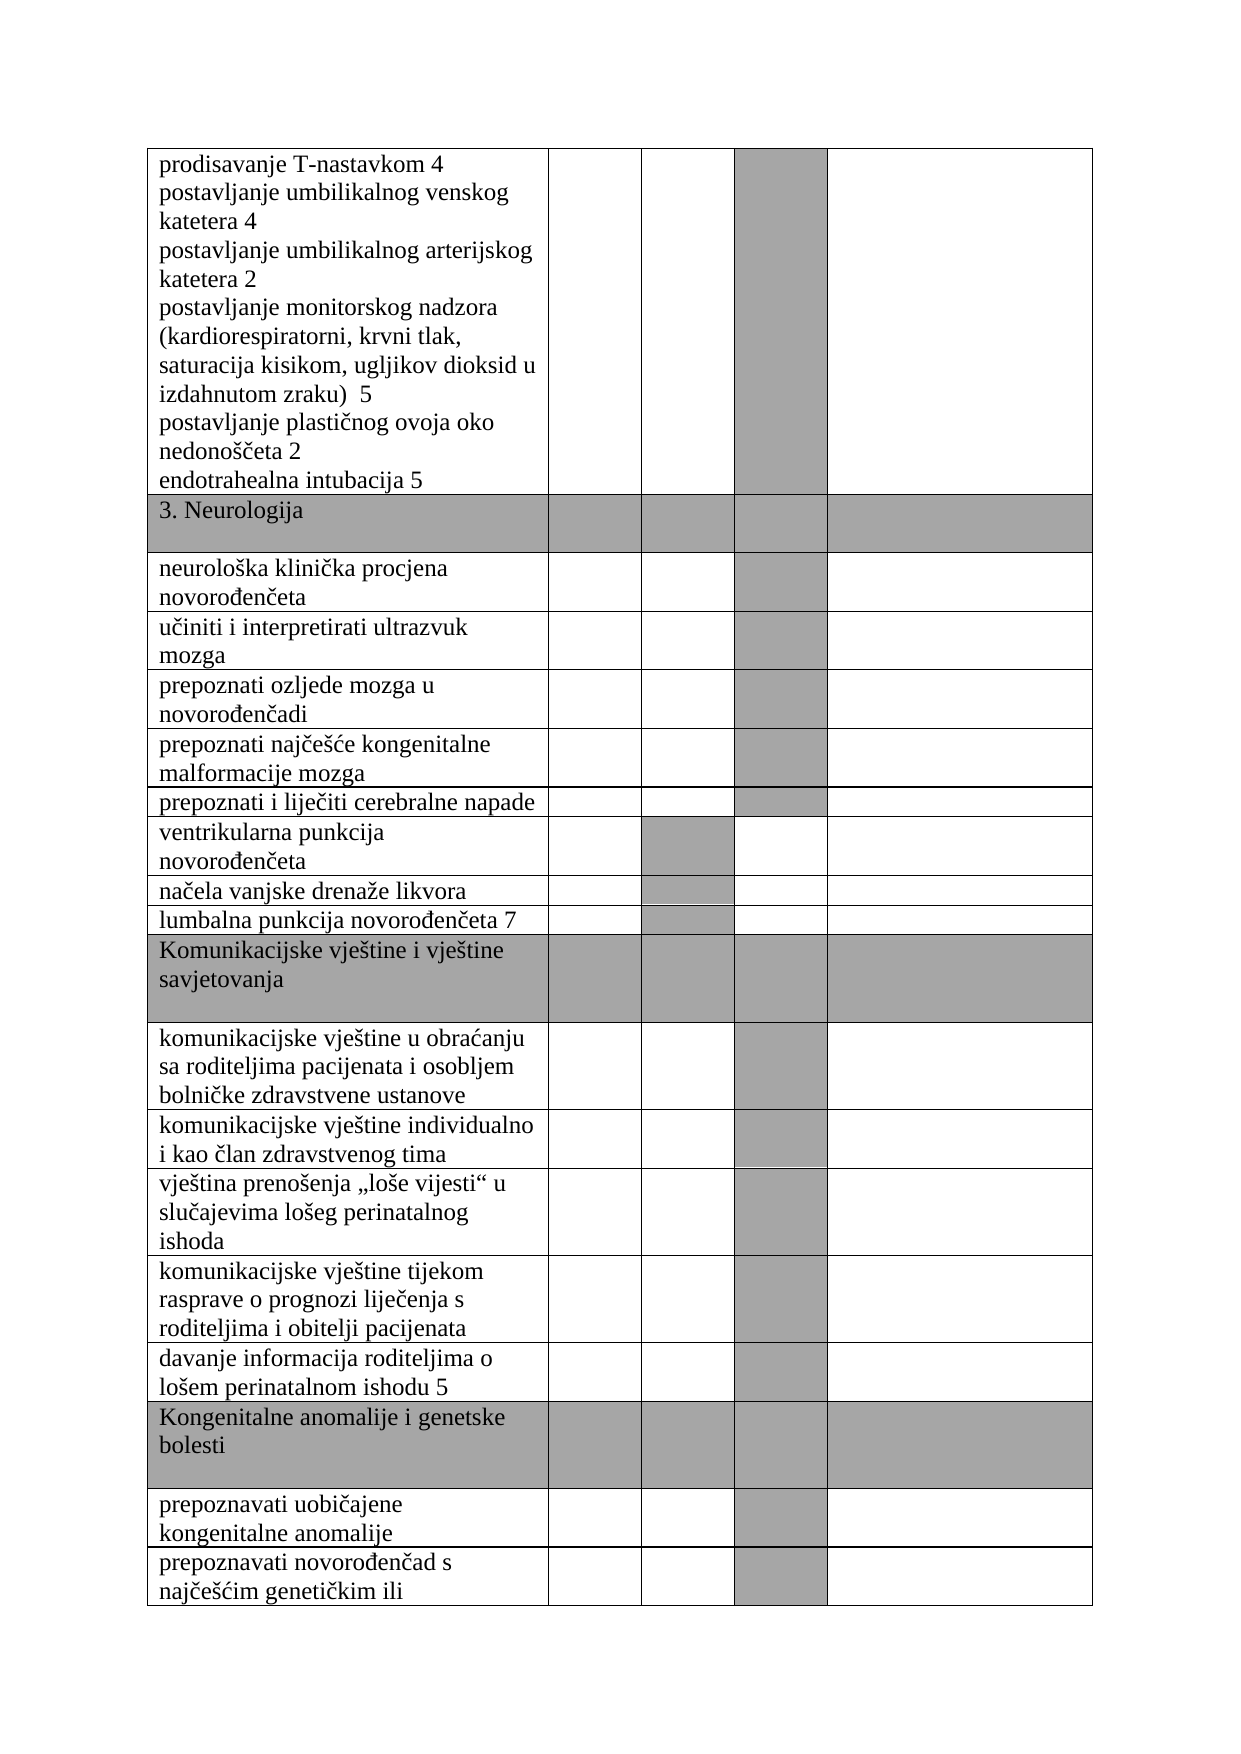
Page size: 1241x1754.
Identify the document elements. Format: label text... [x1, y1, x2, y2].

table_cell [735, 1110, 827, 1167]
table_cell [735, 495, 827, 552]
table_cell prepoznavati uobičajene kongenitalne anomalije [148, 1489, 548, 1546]
table_cell [549, 1023, 641, 1109]
table_cell [642, 935, 734, 1022]
table_cell [549, 670, 641, 728]
table_cell [828, 1489, 1092, 1546]
table_cell [828, 1023, 1092, 1109]
table_cell [549, 935, 641, 1022]
table_cell komunikacijske vještine individualno i kao član zdravstvenog tima [148, 1110, 548, 1167]
table_cell [549, 1343, 641, 1401]
table_cell [549, 817, 641, 875]
table_cell [549, 1169, 641, 1255]
table_cell [828, 1110, 1092, 1167]
table_cell [642, 1489, 734, 1546]
table_cell vještina prenošenja „loše vijesti“ u slučajevima lošeg perinatalnog ishoda [148, 1169, 548, 1255]
table_cell [828, 906, 1092, 934]
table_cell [148, 149, 548, 494]
table_cell [828, 876, 1092, 904]
table_cell [828, 495, 1092, 552]
table_cell [828, 670, 1092, 728]
table_cell [642, 906, 734, 934]
table_cell [735, 1256, 827, 1342]
table_cell [549, 1110, 641, 1167]
table_cell [549, 149, 641, 494]
table_cell [828, 817, 1092, 875]
table_cell [642, 1110, 734, 1167]
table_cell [148, 1548, 548, 1605]
table_cell prepoznati i liječiti cerebralne napade [148, 788, 548, 816]
table_cell [735, 1402, 827, 1488]
table_cell [549, 729, 641, 786]
table_cell [642, 149, 734, 494]
table_cell [735, 935, 827, 1022]
table_cell [549, 1402, 641, 1488]
table_cell [642, 1343, 734, 1401]
table_cell [642, 670, 734, 728]
table_cell [828, 612, 1092, 669]
table_cell [735, 729, 827, 786]
table_cell načela vanjske drenaže likvora [148, 876, 548, 904]
table_cell [642, 1256, 734, 1342]
table_cell [549, 1256, 641, 1342]
table_cell [735, 1548, 827, 1605]
table_cell Komunikacijske vještine i vještine savjetovanja [148, 935, 548, 1022]
table_cell [735, 876, 827, 904]
table_cell prepoznati najčešće kongenitalne malformacije mozga [148, 729, 548, 786]
table_cell [735, 1343, 827, 1401]
table_cell [828, 935, 1092, 1022]
table_cell [642, 817, 734, 875]
table_cell komunikacijske vještine u obraćanju sa roditeljima pacijenata i osobljem bolničke zdravstvene ustanove [148, 1023, 548, 1109]
table_cell [735, 906, 827, 934]
table_cell [735, 1169, 827, 1255]
table_cell prepoznati ozljede mozga u novorođenčadi [148, 670, 548, 728]
table_cell [828, 1256, 1092, 1342]
table_cell učiniti i interpretirati ultrazvuk mozga [148, 612, 548, 669]
table_cell [549, 495, 641, 552]
table_cell [549, 906, 641, 934]
table_cell [549, 1489, 641, 1546]
table_cell [549, 788, 641, 816]
table_cell [735, 149, 827, 494]
table_cell [642, 1548, 734, 1605]
table_cell [828, 1548, 1092, 1605]
table_cell [642, 729, 734, 786]
table_cell komunikacijske vještine tijekom rasprave o prognozi liječenja s roditeljima i obitelji pacijenata [148, 1256, 548, 1342]
table_cell neurološka klinička procjena novorođenčeta [148, 553, 548, 611]
table_cell [642, 553, 734, 611]
table_cell [735, 612, 827, 669]
table_cell Kongenitalne anomalije i genetske bolesti [148, 1402, 548, 1488]
table_cell [549, 612, 641, 669]
table_cell [642, 788, 734, 816]
table_cell [549, 876, 641, 904]
table_cell [735, 1023, 827, 1109]
table_cell lumbalna punkcija novorođenčeta 7 [148, 906, 548, 934]
table_cell [828, 1169, 1092, 1255]
table_cell [642, 876, 734, 904]
table_cell [642, 495, 734, 552]
table_cell [642, 1402, 734, 1488]
table_cell [642, 1169, 734, 1255]
table_cell [828, 149, 1092, 494]
table_cell [735, 553, 827, 611]
table_cell [828, 553, 1092, 611]
table_cell davanje informacija roditeljima o lošem perinatalnom ishodu 5 [148, 1343, 548, 1401]
table_cell [828, 1402, 1092, 1488]
table_cell ventrikularna punkcija novorođenčeta [148, 817, 548, 875]
table_cell [828, 1343, 1092, 1401]
table_cell [642, 612, 734, 669]
table_cell [735, 788, 827, 816]
table_cell [735, 670, 827, 728]
table_cell [828, 788, 1092, 816]
table_cell [735, 817, 827, 875]
table_cell [828, 729, 1092, 786]
table_cell [549, 553, 641, 611]
table_cell [735, 1489, 827, 1546]
table_cell [549, 1548, 641, 1605]
table_cell [642, 1023, 734, 1109]
table_cell 3. Neurologija [148, 495, 548, 552]
